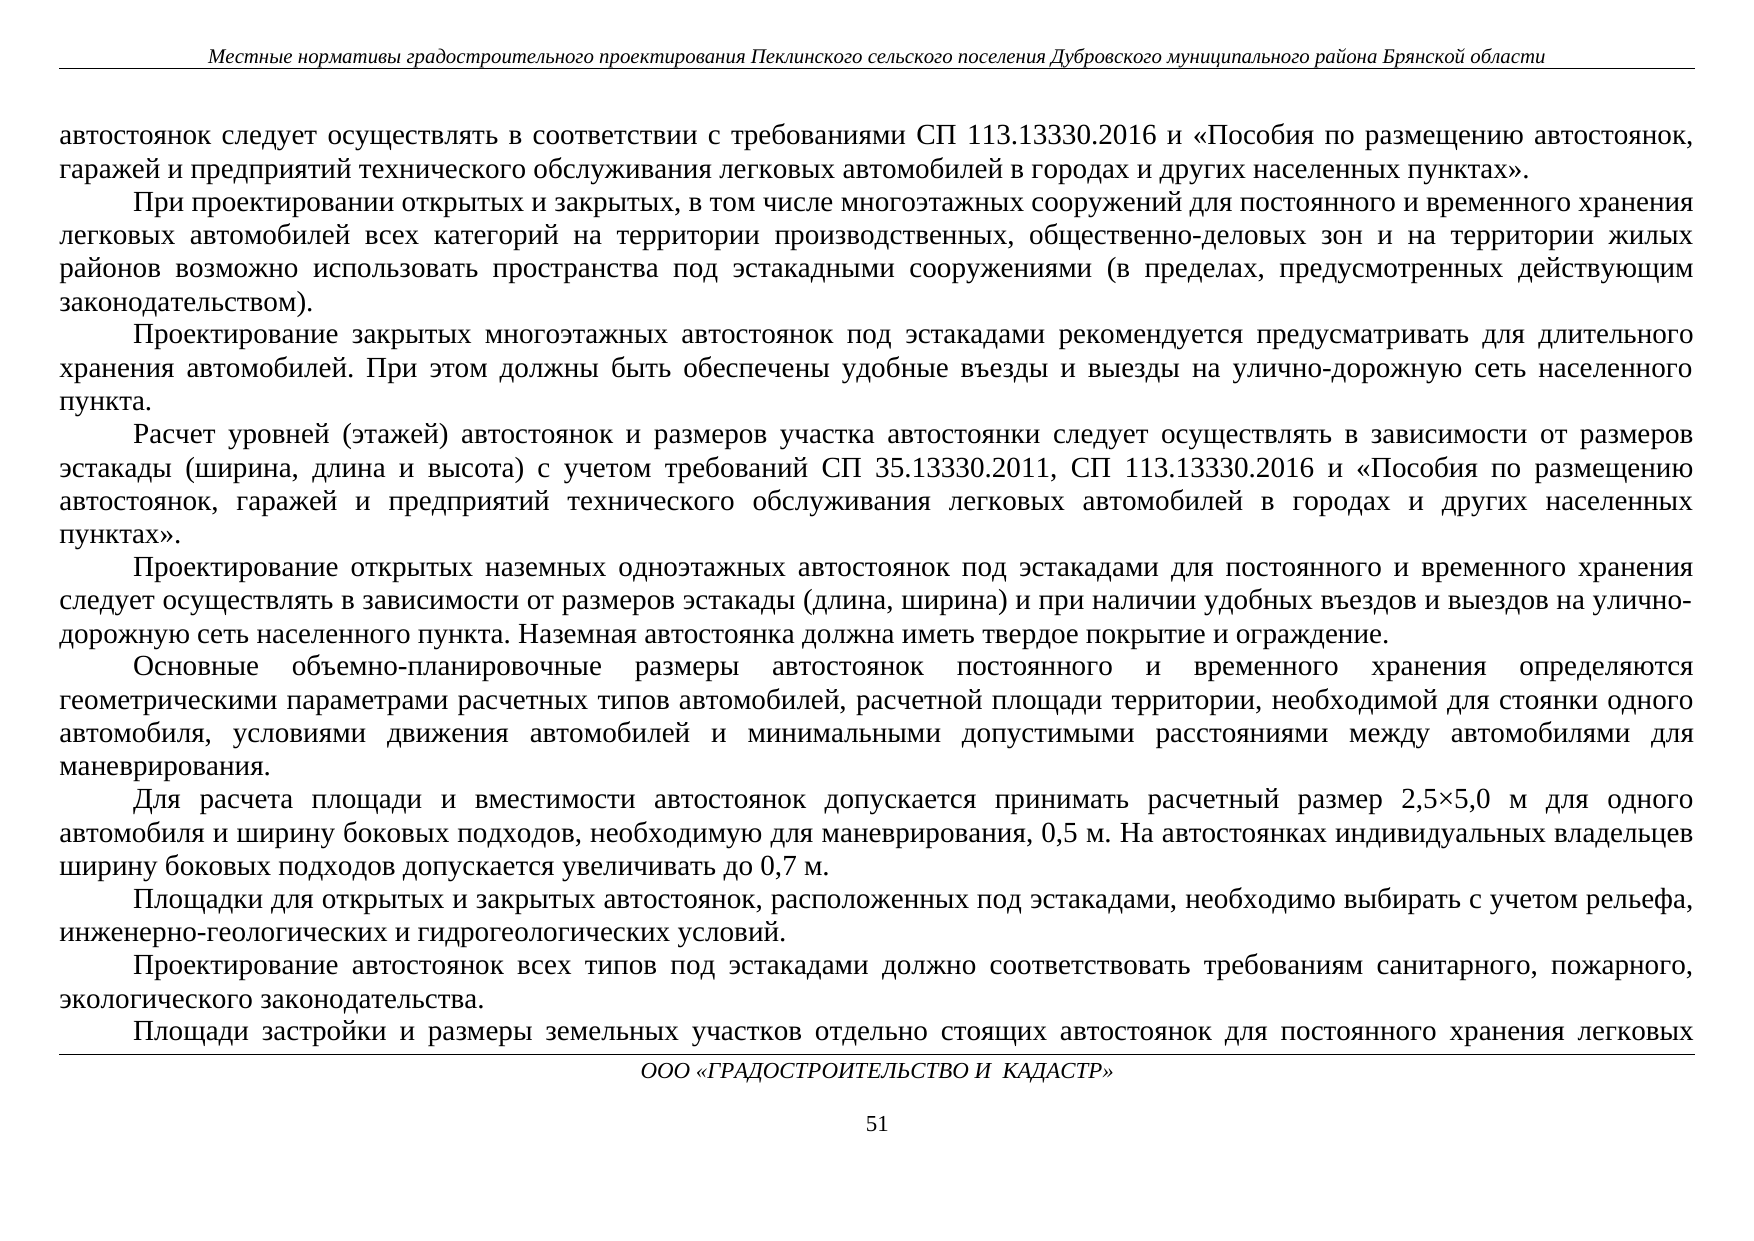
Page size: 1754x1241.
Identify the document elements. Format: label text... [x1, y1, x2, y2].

text Для расчета площади и вместимости автостоянок допускается принимать расчетный размер 2,5×5,0 м для одного автомобиля и ширину боковых подходов, необходимую для маневрирования, . На автостоянках индивидуальных владельцев ширину боковых подходов допускается увеличивать до . [59, 782, 1695, 882]
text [59, 1014, 1695, 1047]
text Проектирование закрытых многоэтажных автостоянок под эстакадами рекомендуется предусматривать для длительного хранения автомобилей. При этом должны быть обеспечены удобные въезды и выезды на улично-дорожную сеть населенного пункта. [59, 317, 1695, 417]
text Основные объемно-планировочные размеры автостоянок постоянного и временного хранения определяются геометрическими параметрами расчетных типов автомобилей, расчетной площади территории, необходимой для стоянки одного автомобиля, условиями движения автомобилей и минимальными допустимыми расстояниями между автомобилями для маневрирования. [59, 649, 1695, 782]
text Проектирование открытых наземных одноэтажных автостоянок под эстакадами для постоянного и временного хранения следует осуществлять в зависимости от размеров эстакады (длина, ширина) и при наличии удобных въездов и выездов на улично-дорожную сеть населенного пункта. Наземная автостоянка должна иметь твердое покрытие и ограждение. [59, 550, 1695, 649]
text Проектирование автостоянок всех типов под эстакадами должно соответствовать требованиям санитарного, пожарного, экологического законодательства. [59, 948, 1695, 1014]
text Площадки для открытых и закрытых автостоянок, расположенных под эстакадами, необходимо выбирать с учетом рельефа, инженерно-геологических и гидрогеологических условий. [59, 882, 1695, 948]
text При проектировании открытых и закрытых, в том числе многоэтажных сооружений для постоянного и временного хранения легковых автомобилей всех категорий на территории производственных, общественно-деловых зон и на территории жилых районов возможно использовать пространства под эстакадными сооружениями (в пределах, предусмотренных действующим законодательством). [59, 184, 1695, 317]
text Расчет уровней (этажей) автостоянок и размеров участка автостоянки следует осуществлять в зависимости от размеров эстакады (ширина, длина и высота) с учетом требований СП 35.13330.2011, СП 113.13330.2016 и «Пособия по размещению автостоянок, гаражей и предприятий технического обслуживания легковых автомобилей в городах и других населенных пунктах». [59, 417, 1695, 550]
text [59, 118, 1695, 184]
